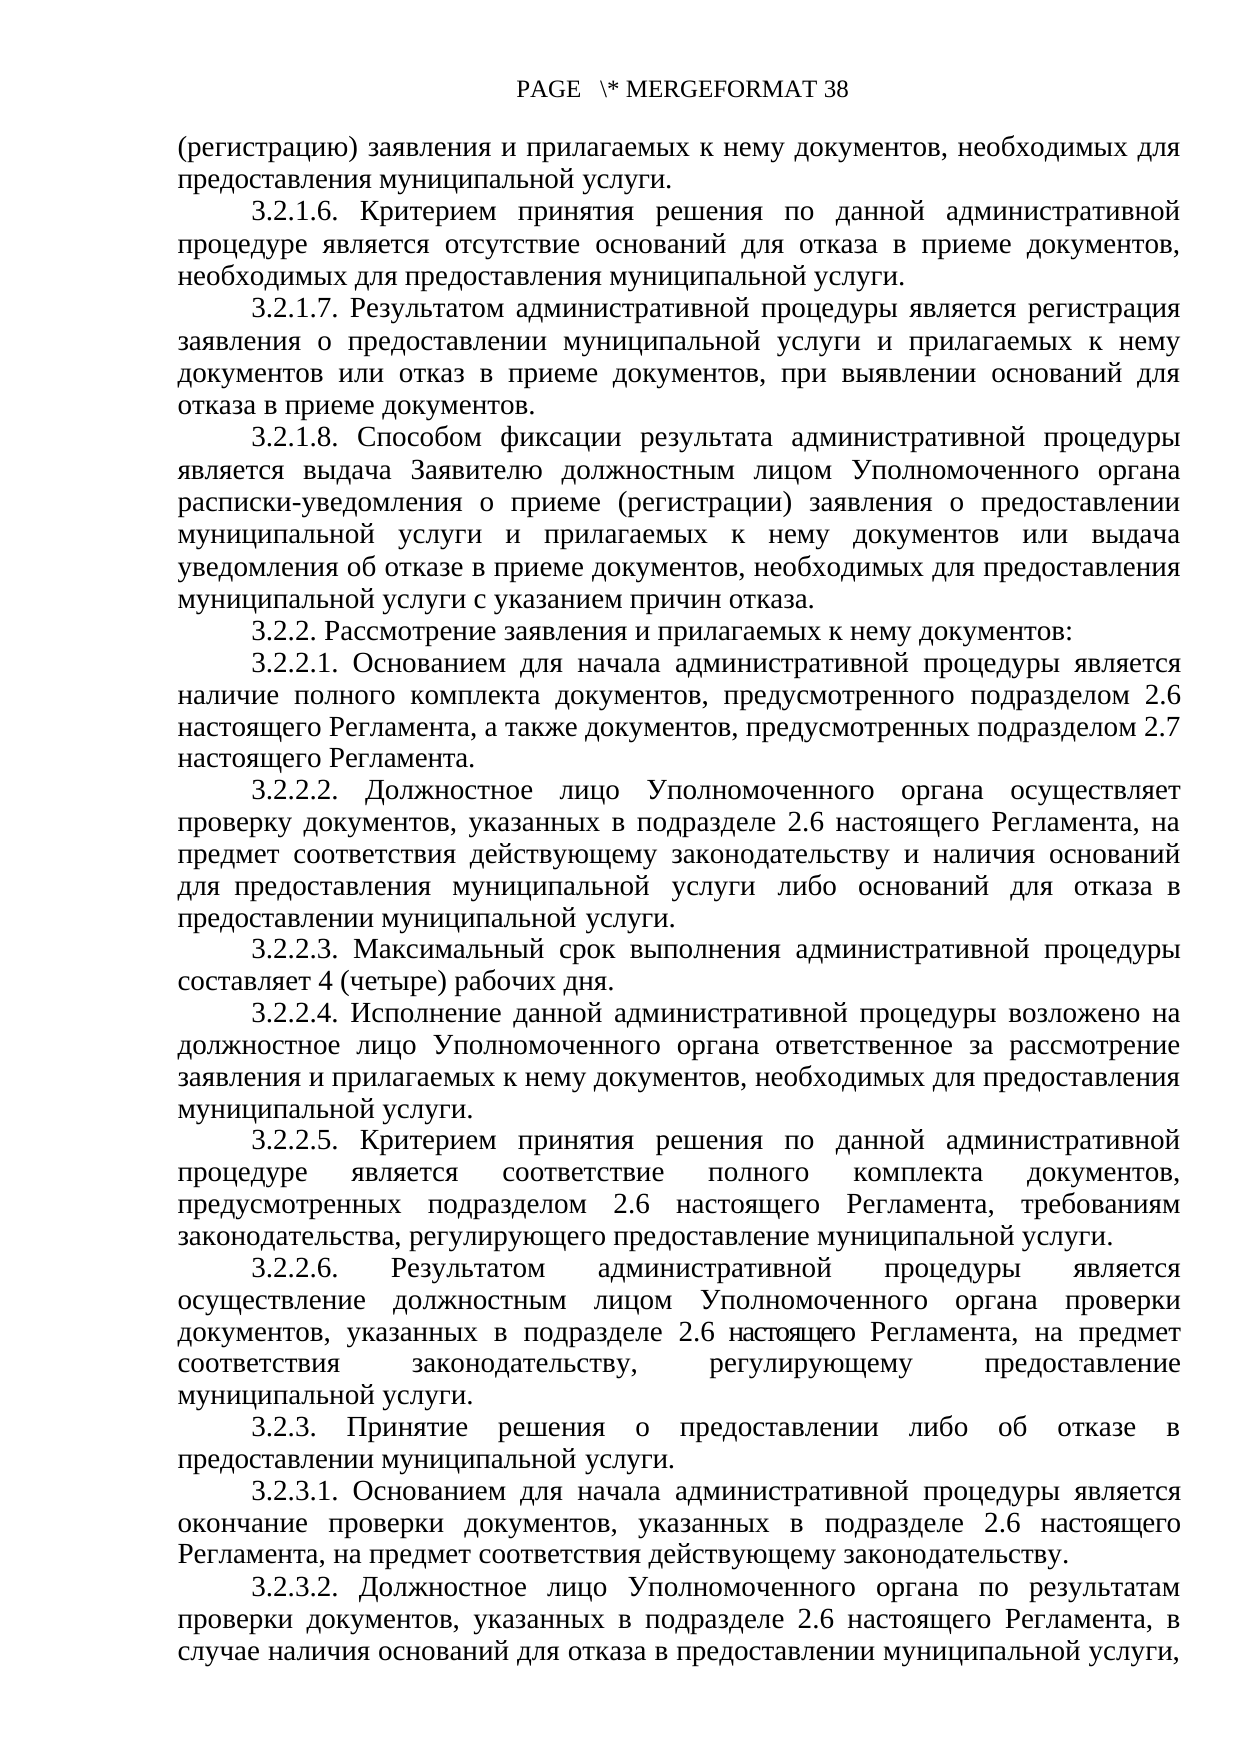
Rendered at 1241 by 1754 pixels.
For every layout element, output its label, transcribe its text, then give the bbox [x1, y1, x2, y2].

text 3.2.2. Рассмотрение заявления и прилагаемых к нему документов: [177, 614, 1181, 647]
text 3.2.1.8. Способом фиксации результата административной процедуры является выдача Заявителю должностным лицом Уполномоченного органа расписки-уведомления о приеме (регистрации) заявления о предоставлении муниципальной услуги и прилагаемых к нему документов или выдача уведомления об отказе в приеме документов, необходимых для предоставления муниципальной услуги с указанием причин отказа. [177, 421, 1181, 614]
text 3.2.3. Принятие решения о предоставлении либо об отказе в предоставлении муниципальной услуги. [177, 1411, 1181, 1475]
text 3.2.3.1. Основанием для начала административной процедуры является окончание проверки документов, указанных в подразделе 2.6 настоящего Регламента, на предмет соответствия действующему законодательству. [177, 1475, 1181, 1570]
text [177, 1570, 1181, 1667]
text 3.2.2.1. Основанием для начала административной процедуры является наличие полного комплекта документов, предусмотренного подразделом 2.6 настоящего Регламента, а также документов, предусмотренных подразделом 2.7 настоящего Регламента. [177, 647, 1181, 774]
text 3.2.2.5. Критерием принятия решения по данной административной процедуре является соответствие полного комплекта документов, предусмотренных подразделом 2.6 настоящего Регламента, требованиям законодательства, регулирующего предоставление муниципальной услуги. [177, 1124, 1181, 1252]
text 3.2.2.2. Должностное лицо Уполномоченного органа осуществляет проверку документов, указанных в подразделе 2.6 настоящего Регламента, на предмет соответствия действующему законодательству и наличия оснований для предоставления муниципальной услуги либо оснований для отказа в предоставлении муниципальной услуги. [177, 774, 1181, 933]
text 3.2.1.7. Результатом административной процедуры является регистрация заявления о предоставлении муниципальной услуги и прилагаемых к нему документов или отказ в приеме документов, при выявлении оснований для отказа в приеме документов. [177, 292, 1181, 421]
text 3.2.1.6. Критерием принятия решения по данной административной процедуре является отсутствие оснований для отказа в приеме документов, необходимых для предоставления муниципальной услуги. [177, 195, 1181, 292]
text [177, 131, 1181, 195]
text 3.2.2.3. Максимальный срок выполнения административной процедуры составляет 4 (четыре) рабочих дня. [177, 933, 1181, 997]
text 3.2.2.4. Исполнение данной административной процедуры возложено на должностное лицо Уполномоченного органа ответственное за рассмотрение заявления и прилагаемых к нему документов, необходимых для предоставления муниципальной услуги. [177, 997, 1181, 1124]
text 3.2.2.6. Результатом административной процедуры является осуществление должностным лицом Уполномоченного органа проверки документов, указанных в подразделе 2.6 настоящего Регламента, на предмет соответствия законодательству, регулирующему предоставление муниципальной услуги. [177, 1252, 1181, 1411]
